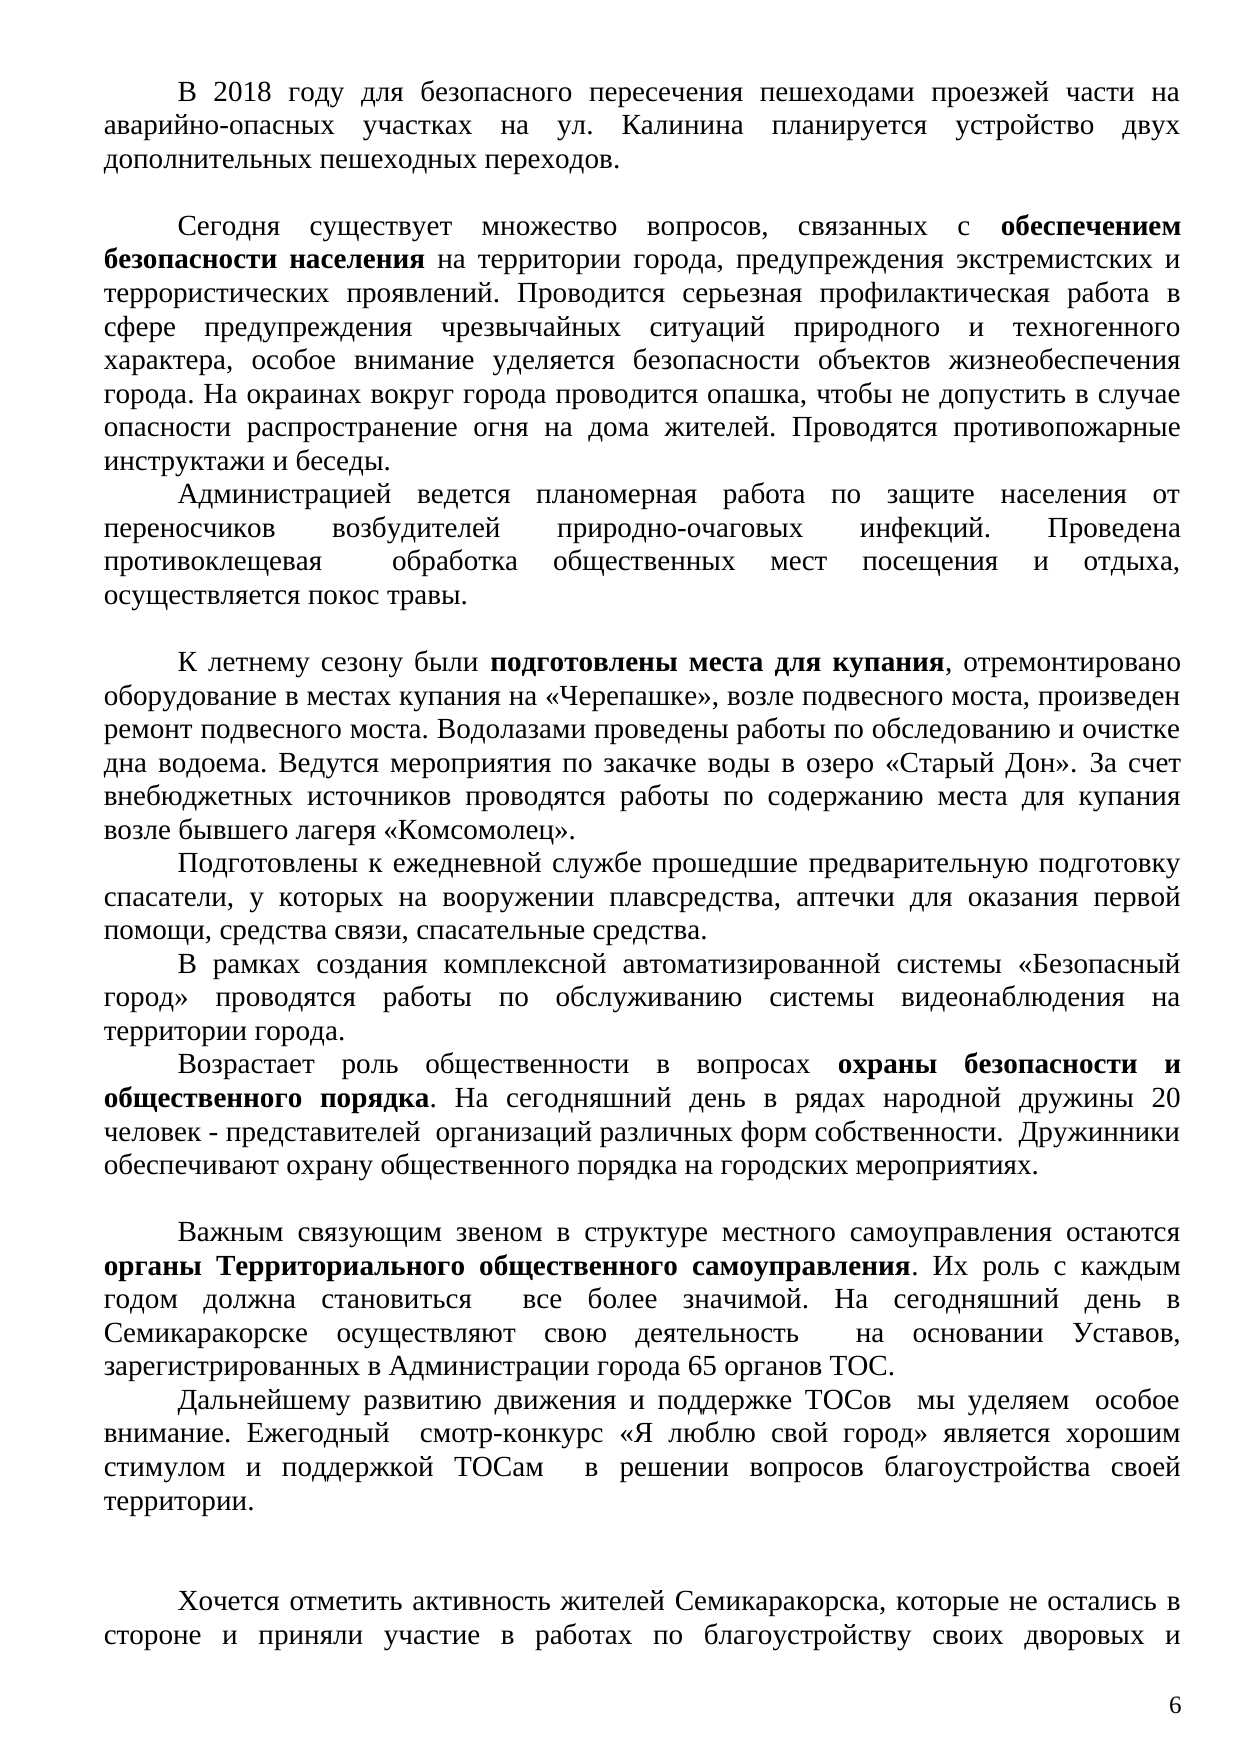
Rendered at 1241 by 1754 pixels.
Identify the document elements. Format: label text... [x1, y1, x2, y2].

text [103, 1583, 1181, 1650]
text В рамках создания комплексной автоматизированной системы «Безопасный город» проводятся работы по обслуживанию системы видеонаблюдения на территории города. [103, 946, 1181, 1047]
text Подготовлены к ежедневной службе прошедшие предварительную подготовку спасатели, у которых на вооружении плавсредства, аптечки для оказания первой помощи, средства связи, спасательные средства. [103, 845, 1181, 946]
text Сегодня существует множество вопросов, связанных с обеспечением безопасности населения на территории города, предупреждения экстремистских и террористических проявлений. Проводится серьезная профилактическая работа в сфере предупреждения чрезвычайных ситуаций природного и техногенного характера, особое внимание уделяется безопасности объектов жизнеобеспечения города. На окраинах вокруг города проводится опашка, чтобы не допустить в случае опасности распространение огня на дома жителей. Проводятся противопожарные инструктажи и беседы. [103, 208, 1181, 476]
text Дальнейшему развитию движения и поддержке ТОСов мы уделяем особое внимание. Ежегодный смотр-конкурс «Я люблю свой город» является хорошим стимулом и поддержкой ТОСам в решении вопросов благоустройства своей территории. [103, 1382, 1181, 1516]
text Возрастает роль общественности в вопросах охраны безопасности и общественного порядка. На сегодняшний день в рядах народной дружины 20 человек - представителей организаций различных форм собственности. Дружинники обеспечивают охрану общественного порядка на городских мероприятиях. [103, 1047, 1181, 1181]
text Администрацией ведется планомерная работа по защите населения от переносчиков возбудителей природно-очаговых инфекций. Проведена противоклещевая обработка общественных мест посещения и отдыха, осуществляется покос травы. [103, 476, 1181, 611]
text В 2018 году для безопасного пересечения пешеходами проезжей части на аварийно-опасных участках на ул. Калинина планируется устройство двух дополнительных пешеходных переходов. [103, 74, 1181, 174]
text К летнему сезону были подготовлены места для купания, отремонтировано оборудование в местах купания на «Черепашке», возле подвесного моста, произведен ремонт подвесного моста. Водолазами проведены работы по обследованию и очистке дна водоема. Ведутся мероприятия по закачке воды в озеро «Старый Дон». За счет внебюджетных источников проводятся работы по содержанию места для купания возле бывшего лагеря «Комсомолец». [103, 644, 1181, 845]
text Важным связующим звеном в структуре местного самоуправления остаются органы Территориального общественного самоуправления. Их роль с каждым годом должна становиться все более значимой. На сегодняшний день в Семикаракорске осуществляют свою деятельность на основании Уставов, зарегистрированных в Администрации города 65 органов ТОС. [103, 1214, 1181, 1382]
